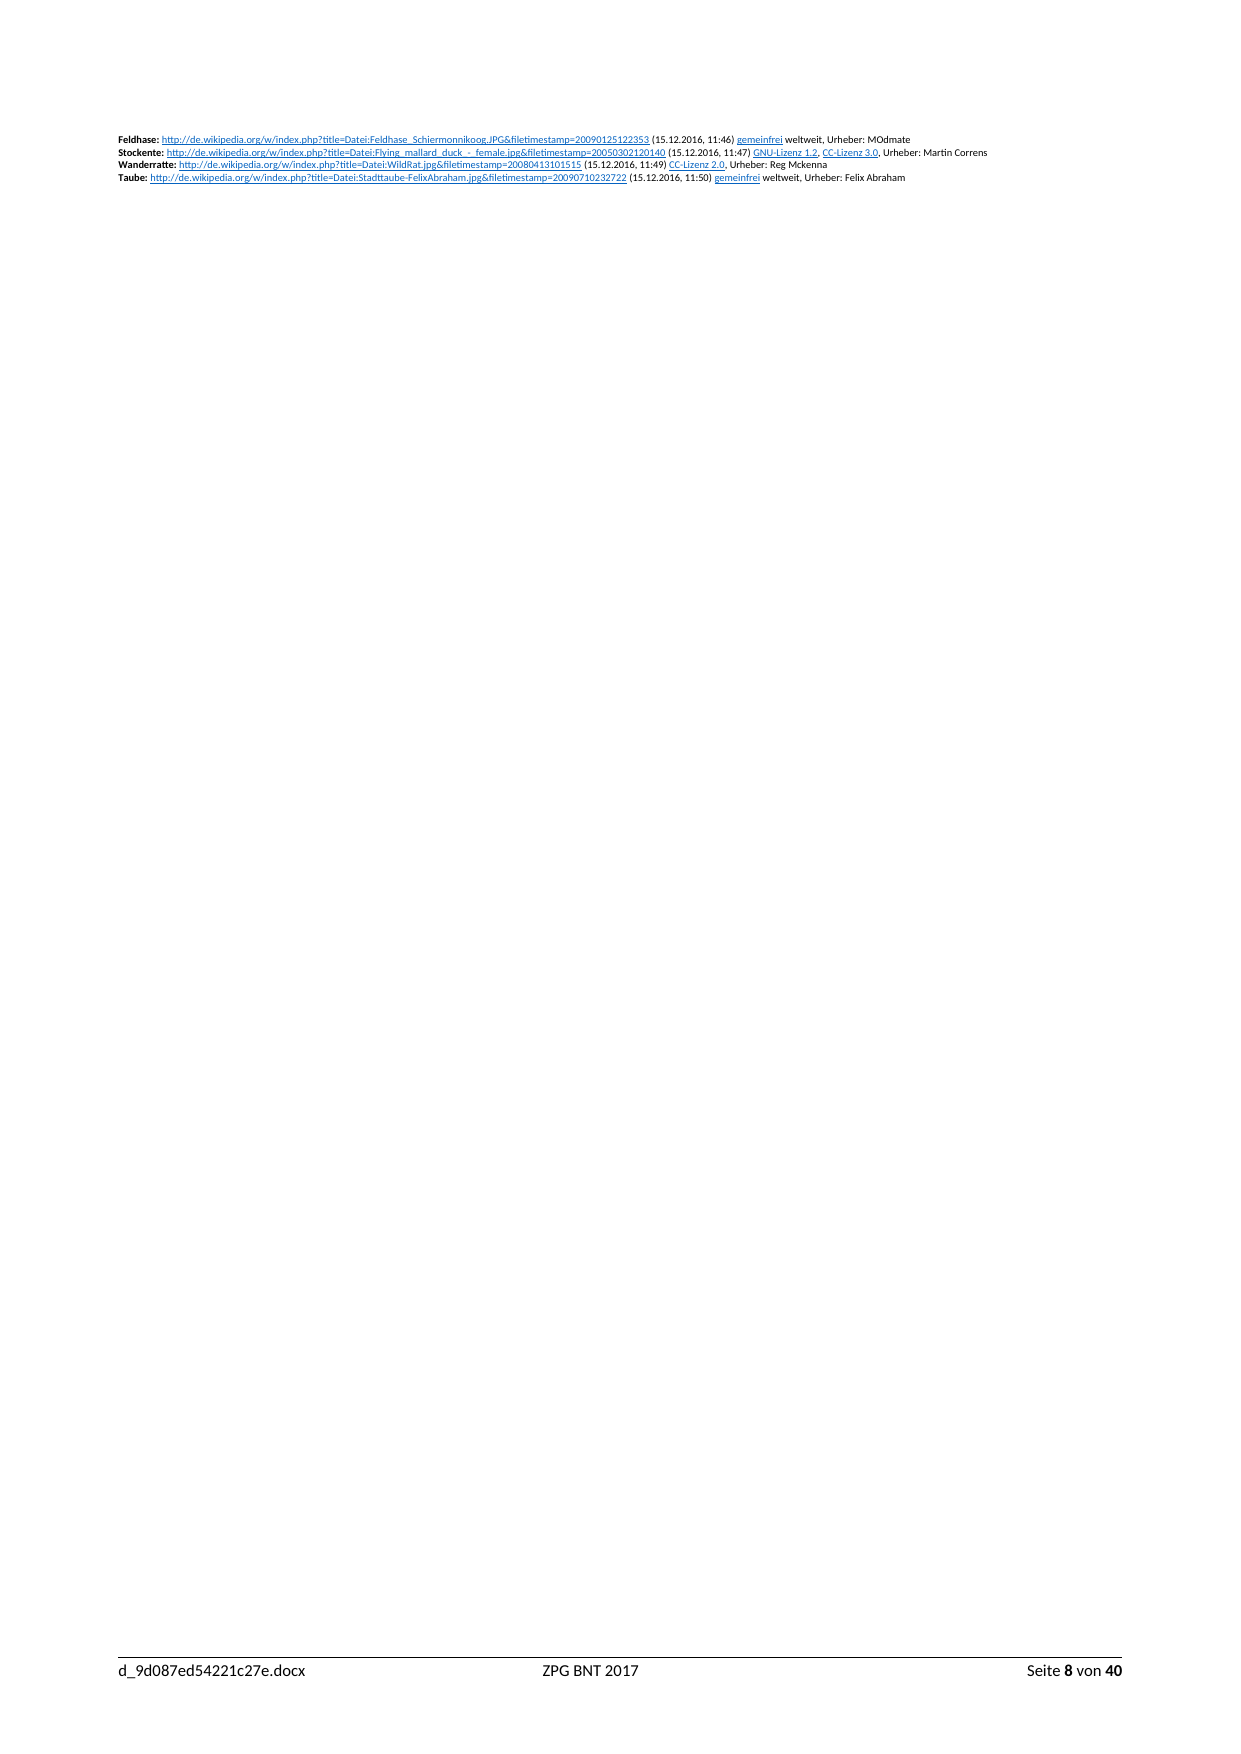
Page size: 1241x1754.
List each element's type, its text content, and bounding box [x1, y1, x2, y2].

text Stockente: http://de.wikipedia.org/w/index.php?title=Datei:Flying_mallard_duck_-_female.jpg&filetimestamp=20050302120140 (15.12.2016, 11:47) GNU-Lizenz 1.2, CC-Lizenz 3.0, Urheber: Martin Correns [118, 146, 1122, 159]
text Wanderratte: http://de.wikipedia.org/w/index.php?title=Datei:WildRat.jpg&filetimestamp=20080413101515 (15.12.2016, 11:49) CC-Lizenz 2.0, Urheber: Reg Mckenna [118, 159, 1122, 172]
text Feldhase: http://de.wikipedia.org/w/index.php?title=Datei:Feldhase_Schiermonnikoog.JPG&filetimestamp=20090125122353 (15.12.2016, 11:46) gemeinfrei weltweit, Urheber: MOdmate [118, 133, 1122, 146]
